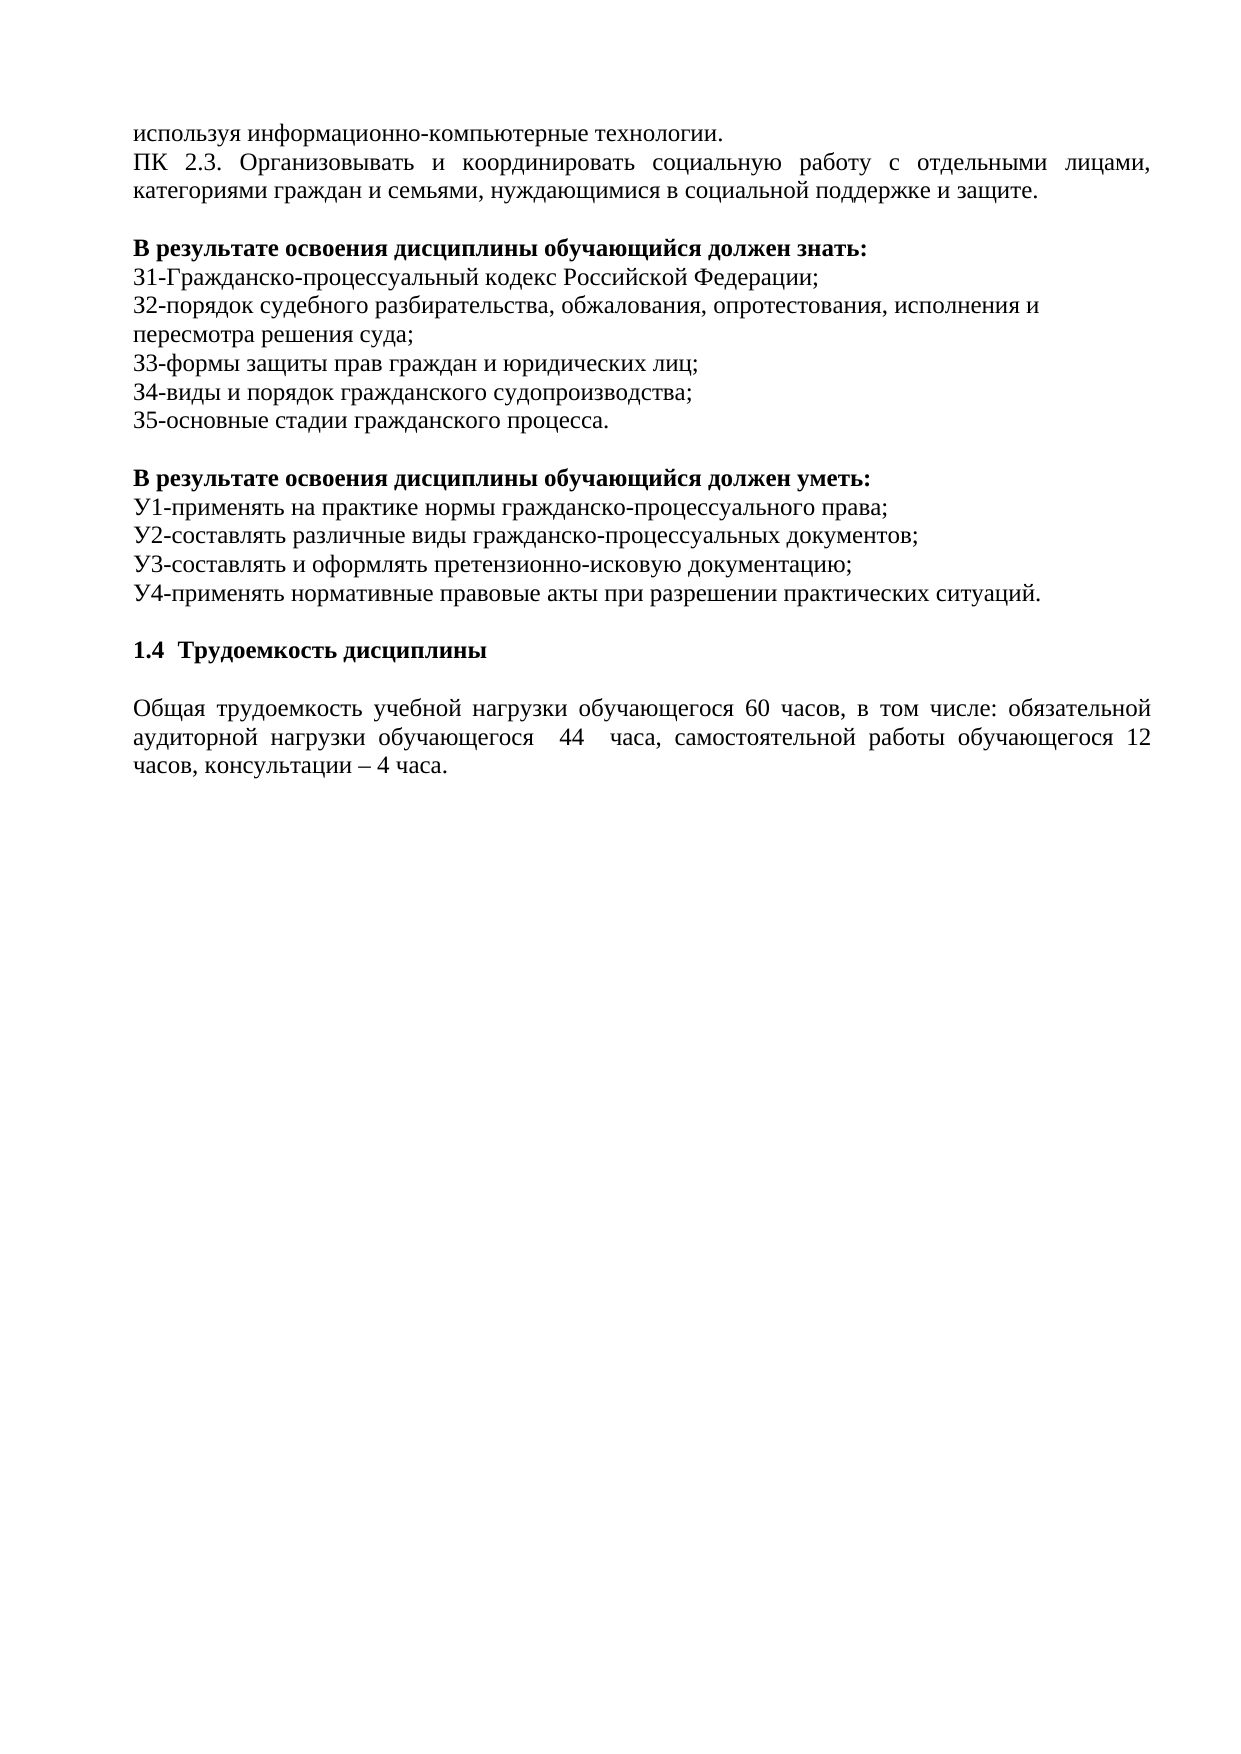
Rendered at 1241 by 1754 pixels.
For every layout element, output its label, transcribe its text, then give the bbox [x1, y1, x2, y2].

text ПК 2.3. Организовывать и координировать социальную работу с отдельными лицами, категориями граждан и семьями, нуждающимися в социальной поддержке и защите. [133, 147, 1152, 204]
text В результате освоения дисциплины обучающийся должен уметь: [133, 463, 1152, 492]
text У4-применять нормативные правовые акты при разрешении практических ситуаций. [133, 578, 1152, 607]
text Общая трудоемкость учебной нагрузки обучающегося 60 часов, в том числе: обязательной аудиторной нагрузки обучающегося 44 часа, самостоятельной работы обучающегося 12 часов, консультации – 4 часа. [133, 693, 1152, 779]
text 1.4 Трудоемкость дисциплины [133, 636, 1152, 664]
text З2-порядок судебного разбирательства, обжалования, опротестования, исполнения и пересмотра решения суда; [133, 291, 1152, 348]
text З3-формы защиты прав граждан и юридических лиц; [133, 348, 1152, 377]
text З5-основные стадии гражданского процесса. [133, 406, 1152, 434]
text У1-применять на практике нормы гражданско-процессуального права; [133, 492, 1152, 521]
text В результате освоения дисциплины обучающийся должен знать: [133, 233, 1152, 262]
text У3-составлять и оформлять претензионно-исковую документацию; [133, 549, 1152, 578]
text З4-виды и порядок гражданского судопроизводства; [133, 377, 1152, 406]
text У2-составлять различные виды гражданско-процессуальных документов; [133, 521, 1152, 549]
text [133, 118, 1152, 147]
text З1-Гражданско-процессуальный кодекс Российской Федерации; [133, 262, 1152, 291]
